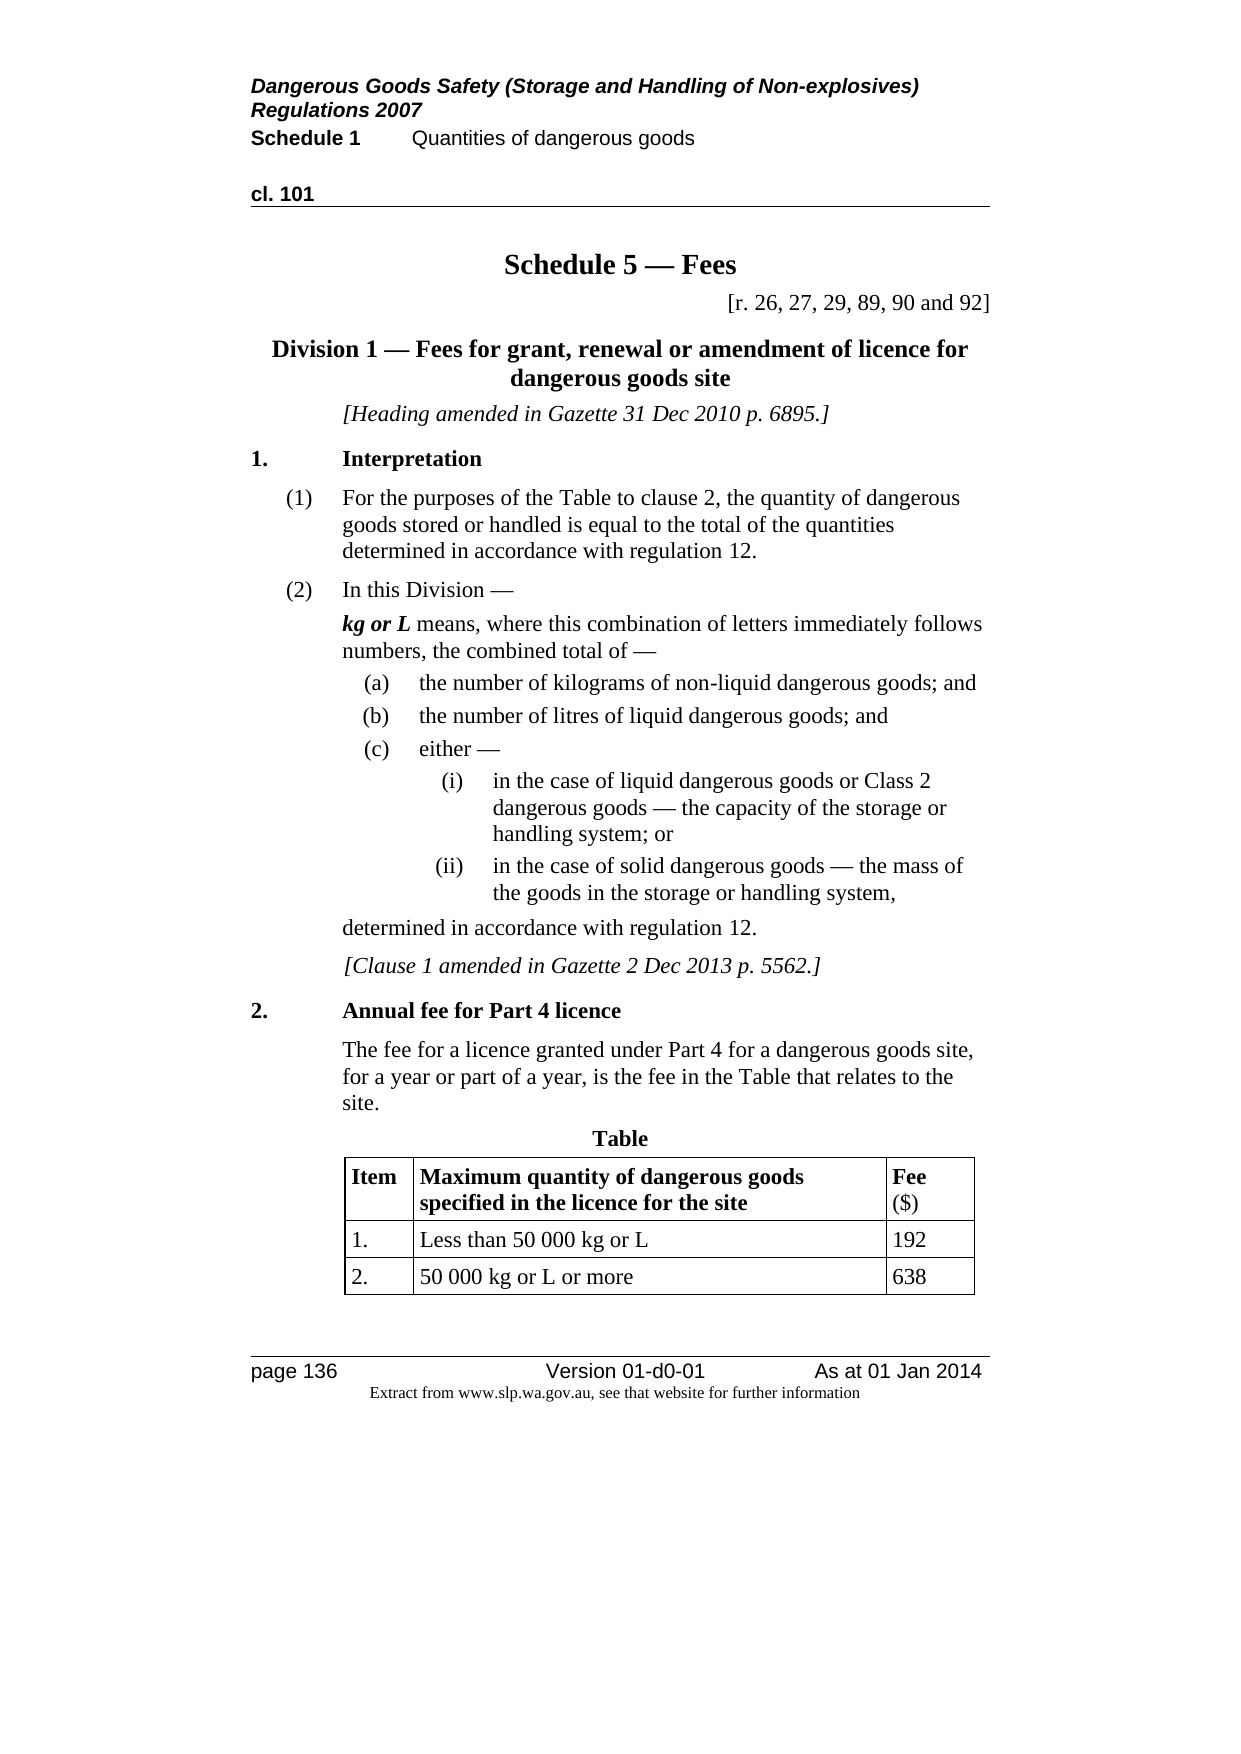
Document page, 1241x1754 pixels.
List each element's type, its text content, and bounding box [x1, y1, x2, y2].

text (a) the number of kilograms of non-liquid dangerous goods; and [251, 669, 990, 696]
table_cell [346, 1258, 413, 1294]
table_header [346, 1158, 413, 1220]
subtitle Schedule 5 — Fees [251, 247, 990, 281]
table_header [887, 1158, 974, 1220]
subtitle [Heading amended in Gazette 31 Dec 2010 p. 6895.] [251, 400, 990, 427]
subtitle Table [265, 1124, 975, 1151]
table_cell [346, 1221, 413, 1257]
text (b) the number of litres of liquid dangerous goods; and [251, 702, 990, 728]
text (i) in the case of liquid dangerous goods or Class 2 dangerous goods — the capacity of the storage or handling system; or [251, 767, 990, 846]
text [Clause 1 amended in Gazette 2 Dec 2013 p. 5562.] [251, 952, 990, 979]
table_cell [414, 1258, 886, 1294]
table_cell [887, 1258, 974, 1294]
text [r. 26, 27, 29, 89, 90 and 92] [251, 289, 990, 316]
text determined in accordance with regulation 12. [251, 914, 990, 940]
text (c) either — [251, 735, 990, 761]
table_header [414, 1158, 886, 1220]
text The fee for a licence granted under Part 4 for a dangerous goods site, for a year or part of a year, is the fee in the Table that relates to the site. [251, 1036, 990, 1116]
subtitle 1. Interpretation [251, 445, 990, 472]
text (ii) in the case of solid dangerous goods — the mass of the goods in the storage or handling system, [251, 853, 990, 905]
subtitle Division 1 — Fees for grant, renewal or amendment of licence for dangerous goods site [251, 334, 990, 392]
text (2) In this Division — [251, 576, 990, 602]
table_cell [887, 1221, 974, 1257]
text kg or L means, where this combination of letters immediately follows numbers, the combined total of — [251, 611, 990, 663]
subtitle 2. Annual fee for Part 4 licence [251, 998, 990, 1024]
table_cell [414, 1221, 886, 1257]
text (1) For the purposes of the Table to clause 2, the quantity of dangerous goods stored or handled is equal to the total of the quantities determined in accordance with regulation 12. [251, 484, 990, 563]
